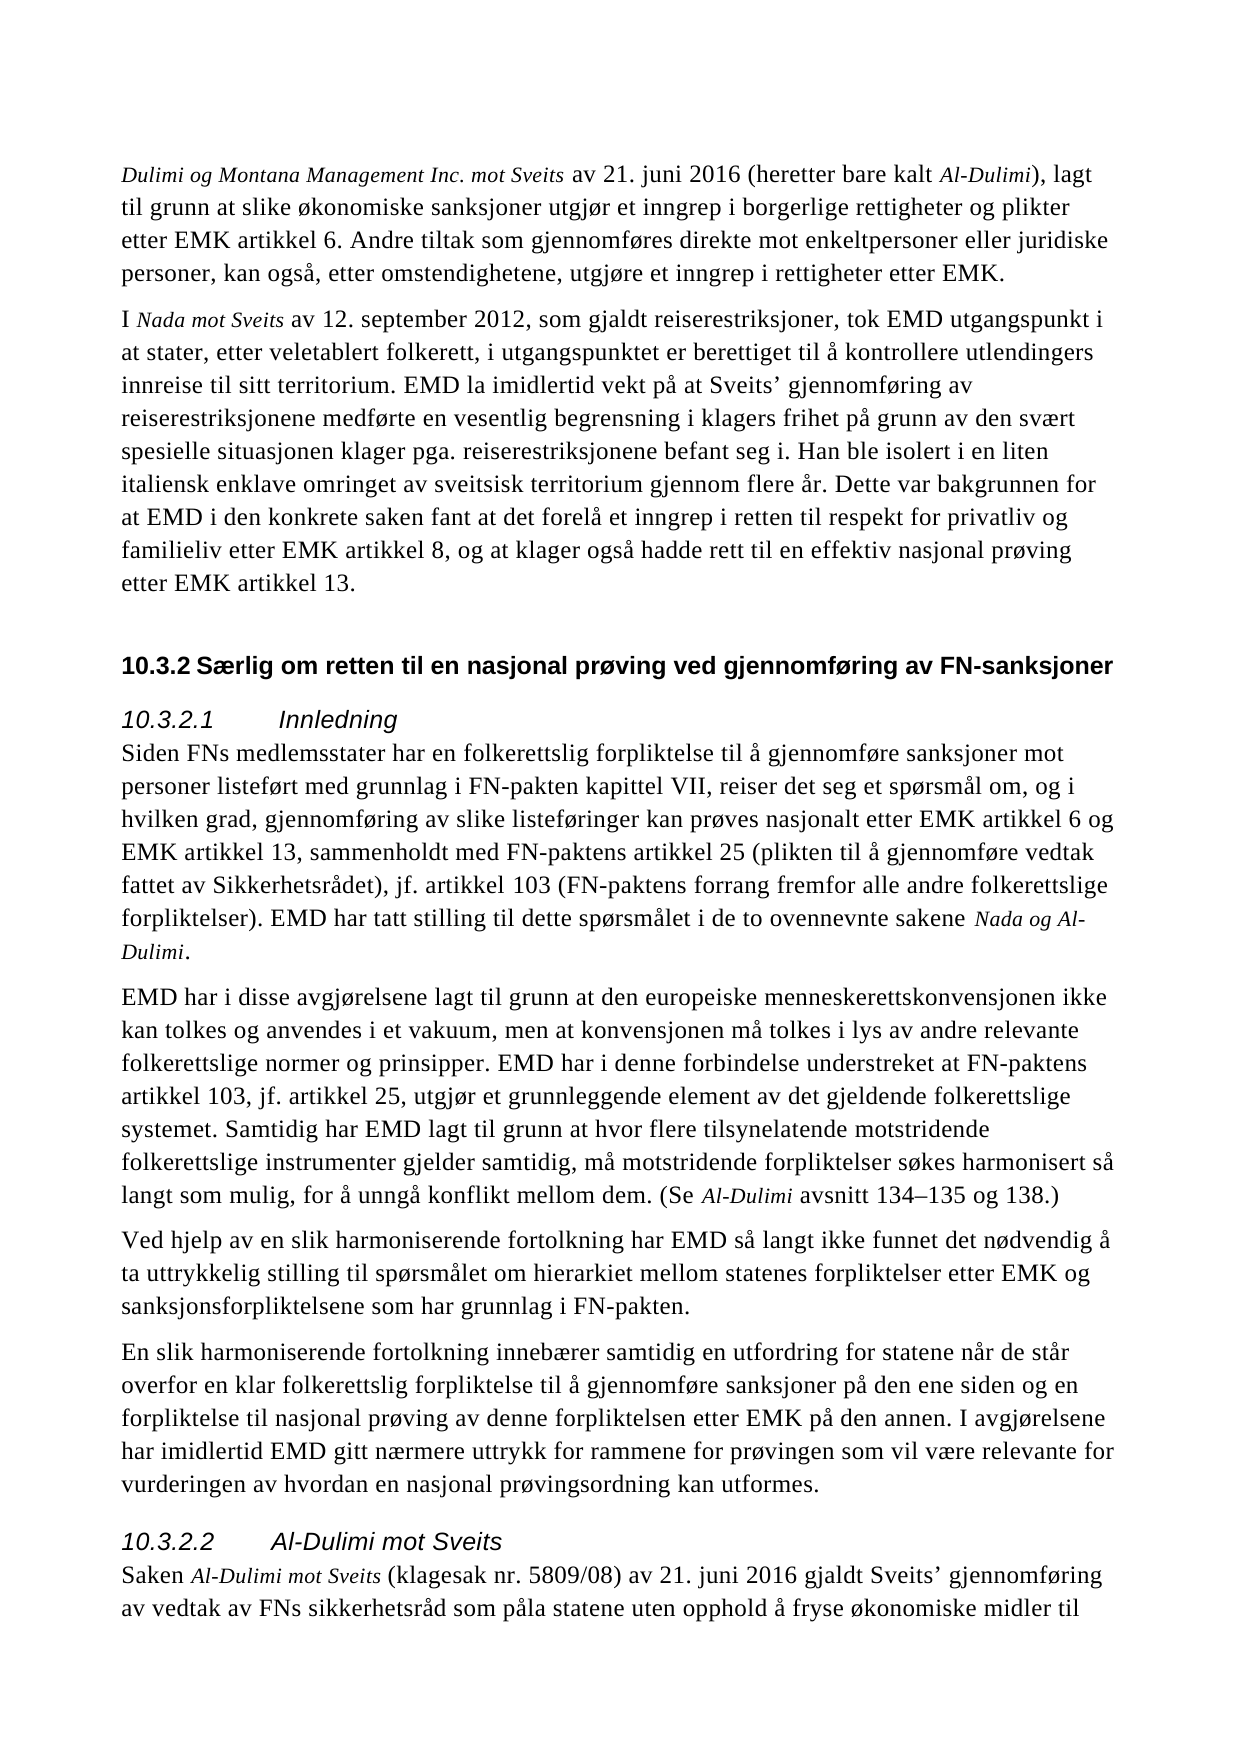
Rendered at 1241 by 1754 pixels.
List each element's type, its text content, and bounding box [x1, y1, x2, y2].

text En slik harmoniserende fortolkning innebærer samtidig en utfordring for statene når de står overfor en klar folkerettslig forpliktelse til å gjennomføre sanksjoner på den ene siden og en forpliktelse til nasjonal prøving av denne forpliktelsen etter EMK på den annen. I avgjørelsene har imidlertid EMD gitt nærmere uttrykk for rammene for prøvingen som vil være relevante for vurderingen av hvordan en nasjonal prøvingsordning kan utformes. [121, 1337, 1119, 1498]
text I Nada mot Sveits av 12. september 2012, som gjaldt reiserestriksjoner, tok EMD utgangspunkt i at stater, etter veletablert folkerett, i utgangspunktet er berettiget til å kontrollere utlendingers innreise til sitt territorium. EMD la imidlertid vekt på at Sveits’ gjennomføring av reiserestriksjonene medførte en vesentlig begrensning i klagers frihet på grunn av den svært spesielle situasjonen klager pga. reiserestriksjonene befant seg i. Han ble isolert i en liten italiensk enklave omringet av sveitsisk territorium gjennom flere år. Dette var bakgrunnen for at EMD i den konkrete saken fant at det forelå et inngrep i retten til respekt for privatliv og familieliv etter EMK artikkel 8, og at klager også hadde rett til en effektiv nasjonal prøving etter EMK artikkel 13. [121, 304, 1119, 597]
text Ved hjelp av en slik harmoniserende fortolkning har EMD så langt ikke funnet det nødvendig å ta uttrykkelig stilling til spørsmålet om hierarkiet mellom statenes forpliktelser etter EMK og sanksjonsforpliktelsene som har grunnlag i FN-pakten. [121, 1225, 1119, 1320]
text Siden FNs medlemsstater har en folkerettslig forpliktelse til å gjennomføre sanksjoner mot personer listeført med grunnlag i FN-pakten kapittel VII, reiser det seg et spørsmål om, og i hvilken grad, gjennomføring av slike listeføringer kan prøves nasjonalt etter EMK artikkel 6 og EMK artikkel 13, sammenholdt med FN-paktens artikkel 25 (plikten til å gjennomføre vedtak fattet av Sikkerhetsrådet), jf. artikkel 103 (FN-paktens forrang fremfor alle andre folkerettslige forpliktelser). EMD har tatt stilling til dette spørsmålet i de to ovennevnte sakene Nada og Al-Dulimi. [121, 738, 1119, 965]
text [121, 1560, 1119, 1622]
subtitle Innledning [121, 705, 1119, 734]
subtitle Særlig om retten til en nasjonal prøving ved gjennomføring av FN-sanksjoner [121, 651, 1119, 680]
text EMD har i disse avgjørelsene lagt til grunn at den europeiske menneskerettskonvensjonen ikke kan tolkes og anvendes i et vakuum, men at konvensjonen må tolkes i lys av andre relevante folkerettslige normer og prinsipper. EMD har i denne forbindelse understreket at FN-paktens artikkel 103, jf. artikkel 25, utgjør et grunnleggende element av det gjeldende folkerettslige systemet. Samtidig har EMD lagt til grunn at hvor flere tilsynelatende motstridende folkerettslige instrumenter gjelder samtidig, må motstridende forpliktelser søkes harmonisert så langt som mulig, for å unngå konflikt mellom dem. (Se Al-Dulimi avsnitt 134–135 og 138.) [121, 982, 1119, 1209]
subtitle Al-Dulimi mot Sveits [121, 1527, 1119, 1556]
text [121, 159, 1119, 287]
